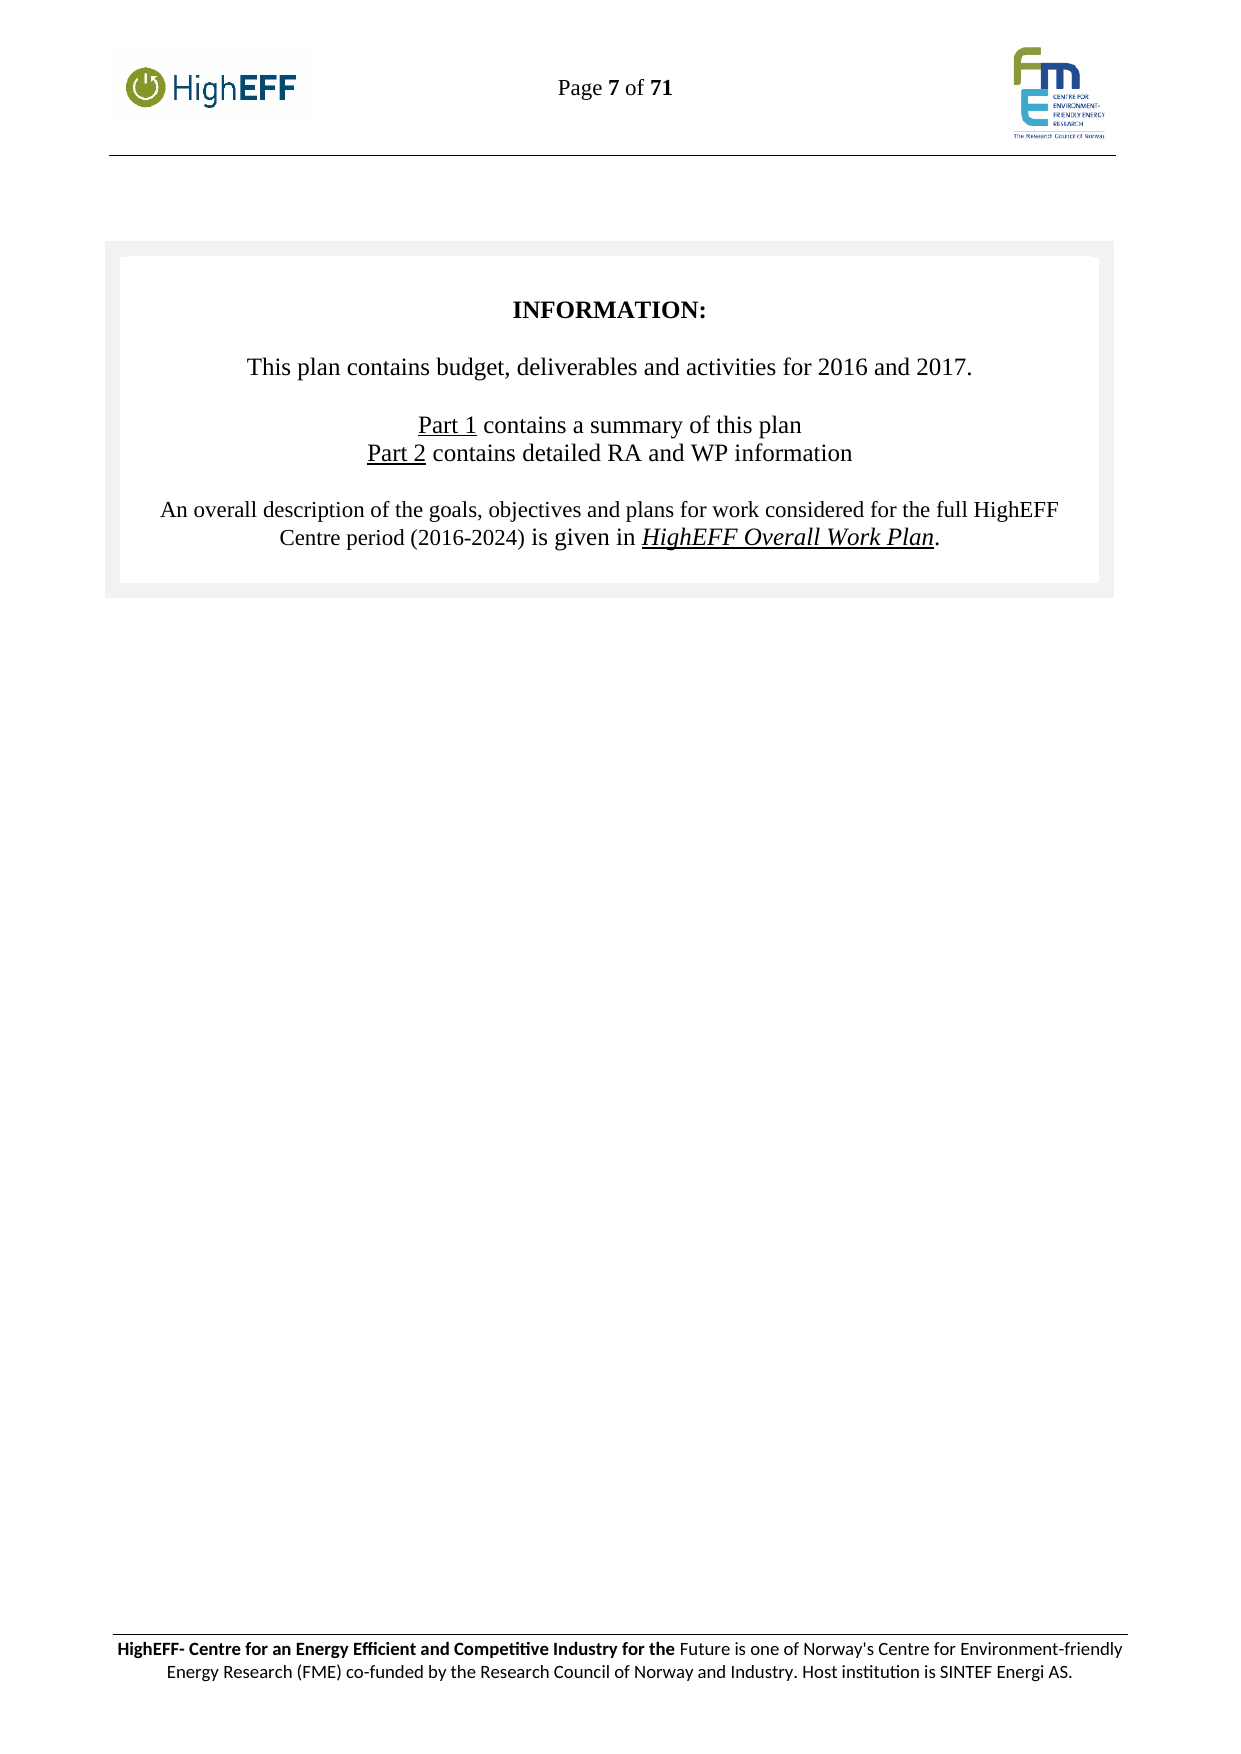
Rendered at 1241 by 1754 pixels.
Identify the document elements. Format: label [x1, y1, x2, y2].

picture [108, 50, 313, 124]
picture [1013, 47, 1105, 139]
